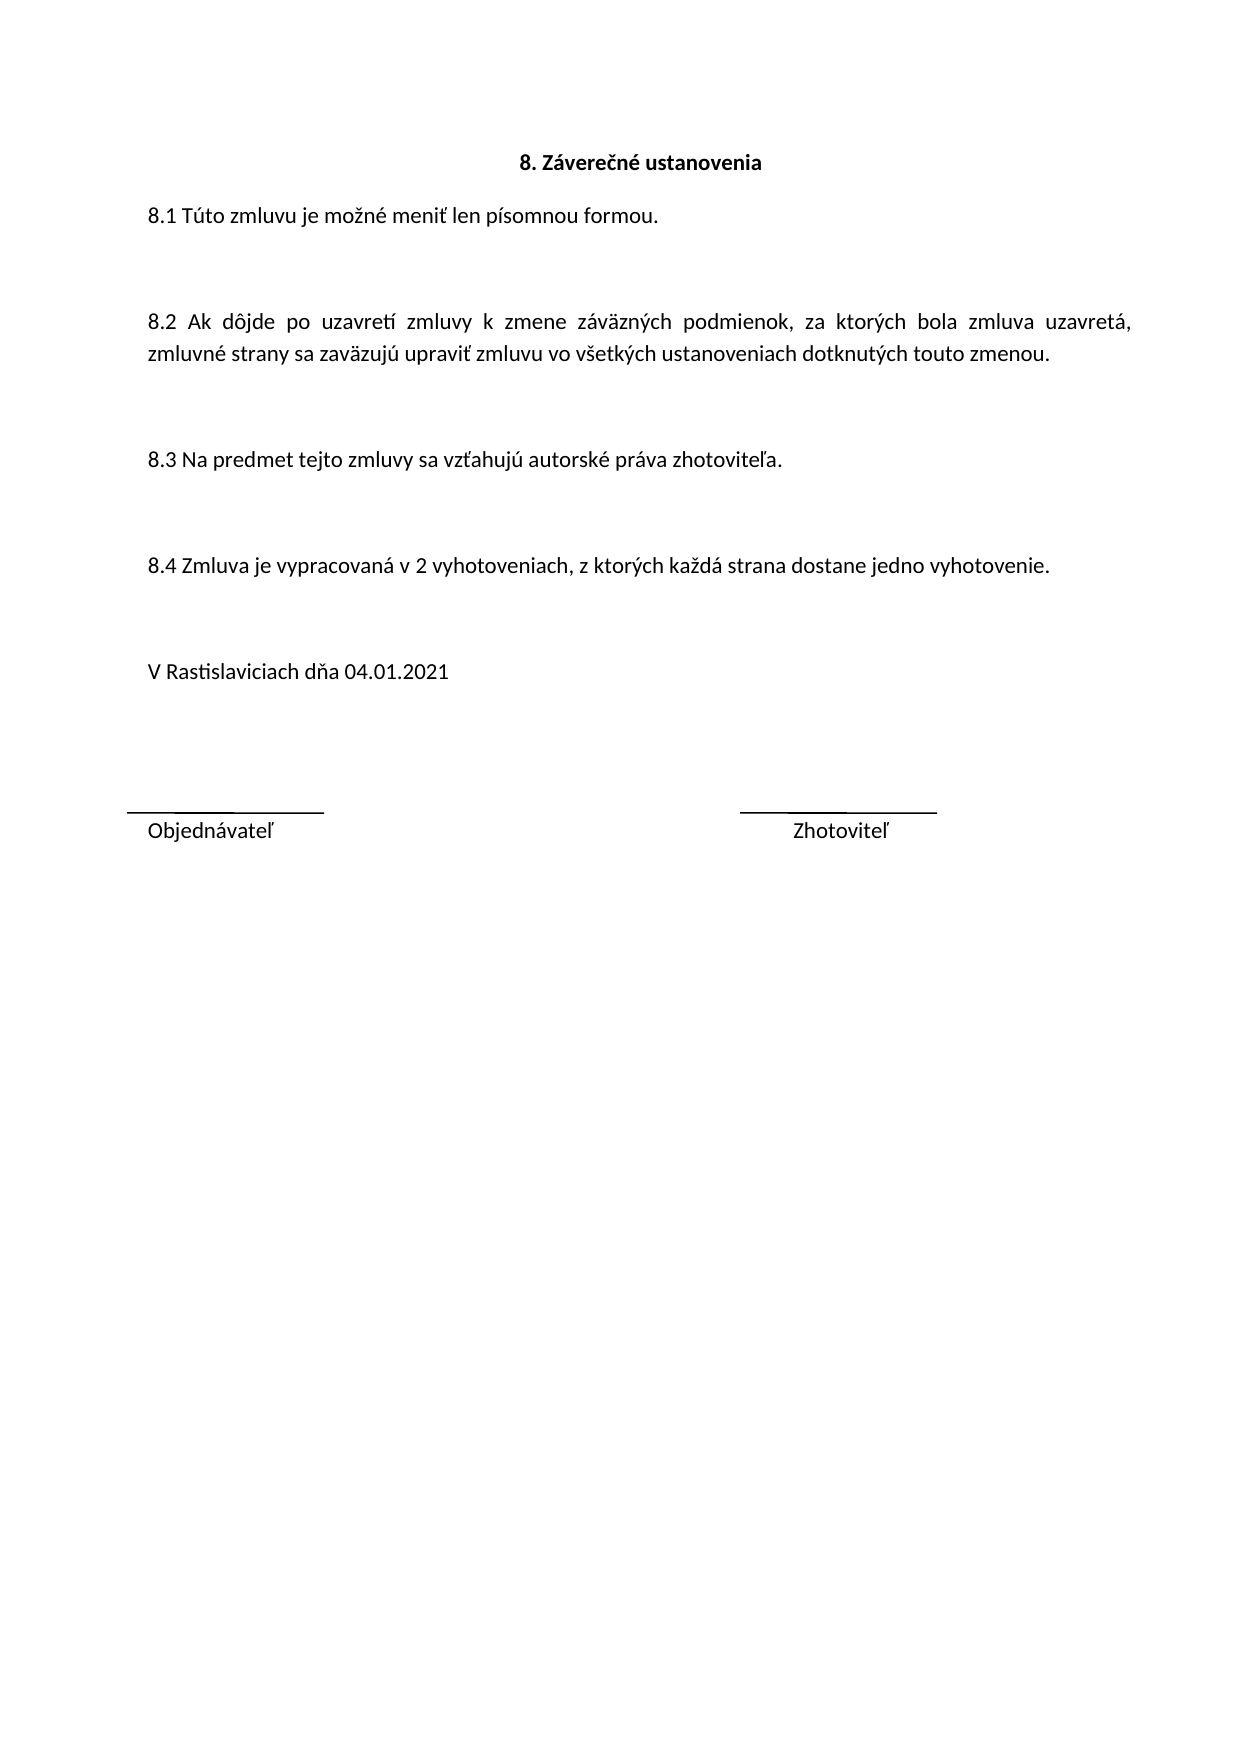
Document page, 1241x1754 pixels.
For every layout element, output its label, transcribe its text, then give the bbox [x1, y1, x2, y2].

text 8. Záverečné ustanovenia [148, 148, 1134, 176]
text 8.3 Na predmet tejto zmluvy sa vzťahujú autorské práva zhotoviteľa. [148, 445, 1134, 473]
text Objednávateľ Zhotoviteľ [148, 816, 1134, 844]
text 8.2 Ak dôjde po uzavretí zmluvy k zmene záväzných podmienok, za ktorých bola zmluva uzavretá, zmluvné strany sa zaväzujú upraviť zmluvu vo všetkých ustanoveniach dotknutých touto zmenou. [148, 307, 1134, 367]
text V Rastislaviciach dňa 04.01.2021 [148, 657, 1134, 685]
text 8.4 Zmluva je vypracovaná v 2 vyhotoveniach, z ktorých každá strana dostane jedno vyhotovenie. [148, 551, 1134, 579]
text 8.1 Túto zmluvu je možné meniť len písomnou formou. [148, 201, 1134, 229]
